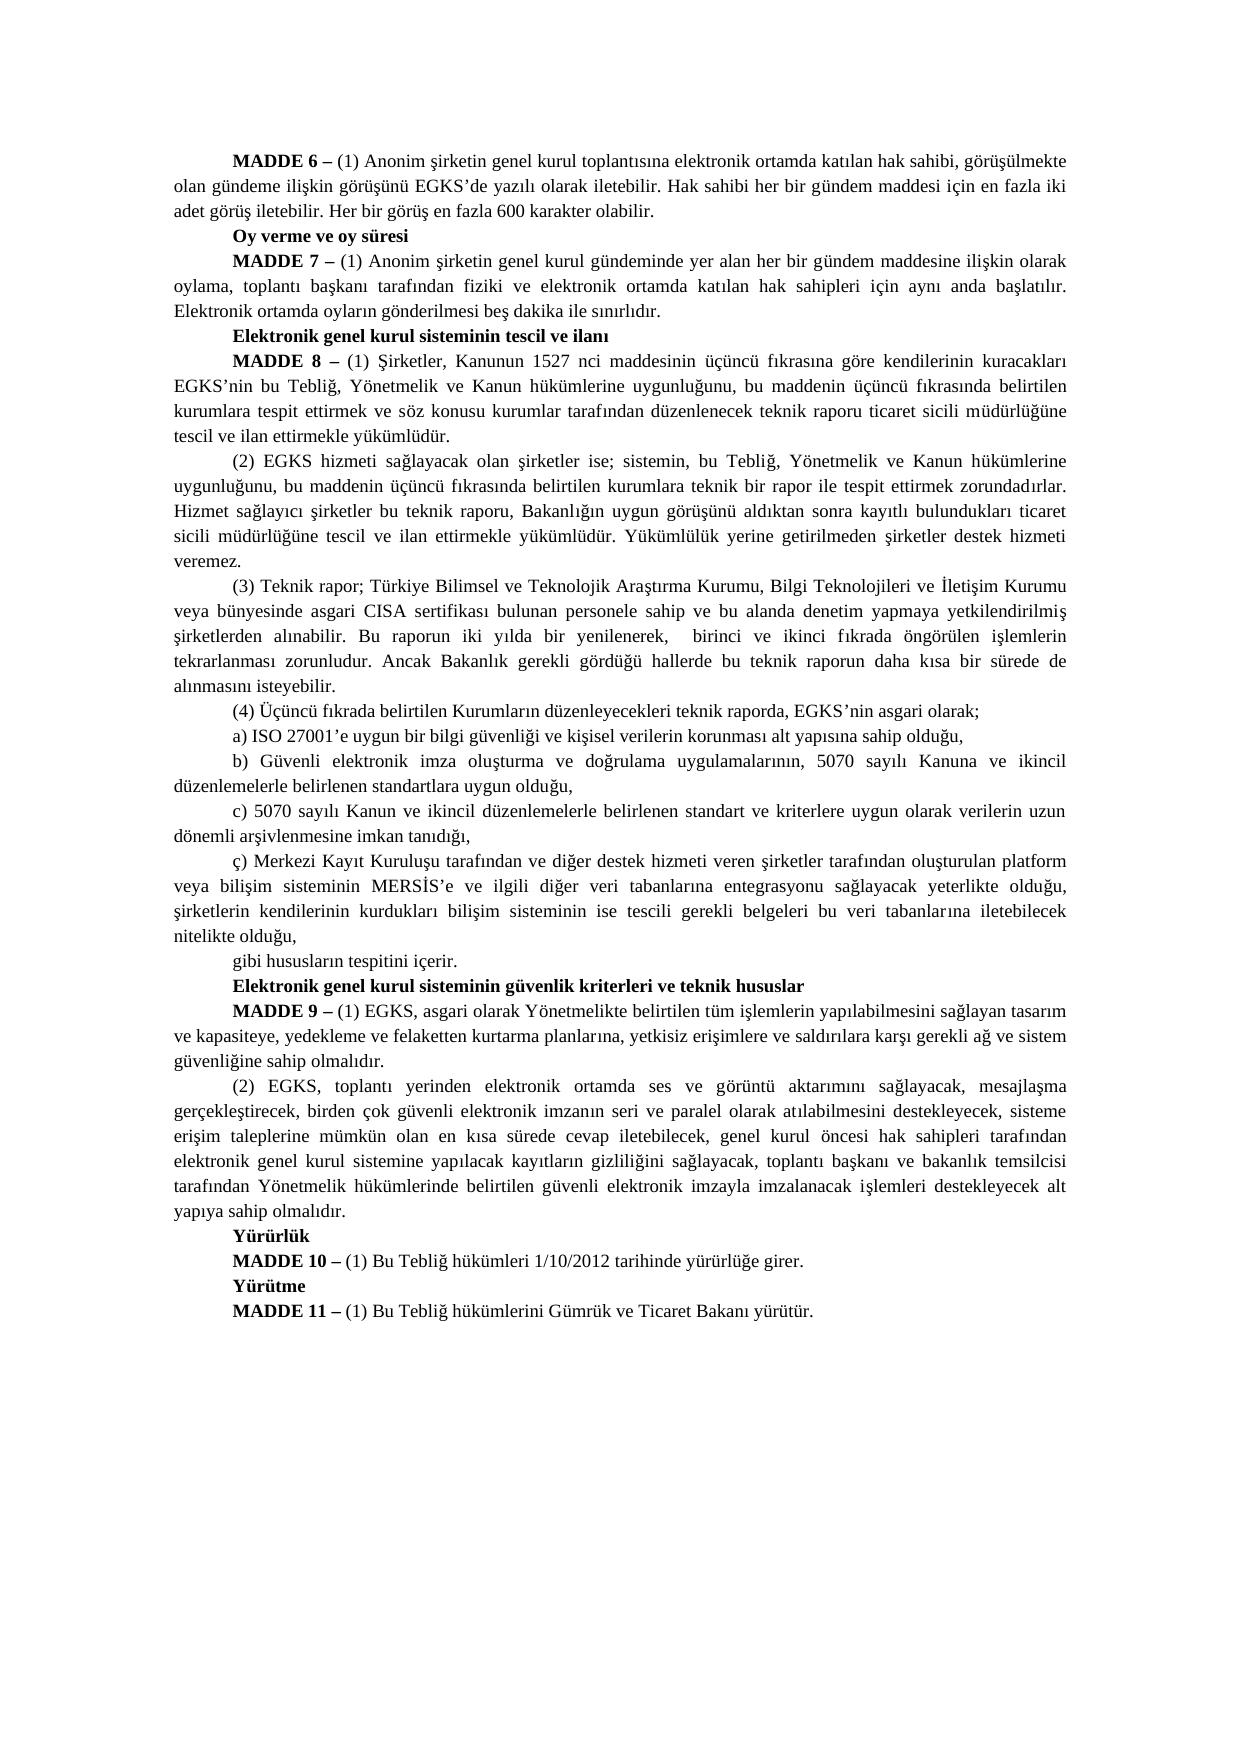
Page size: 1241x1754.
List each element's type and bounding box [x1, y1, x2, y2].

table_cell [162, 148, 1078, 1373]
